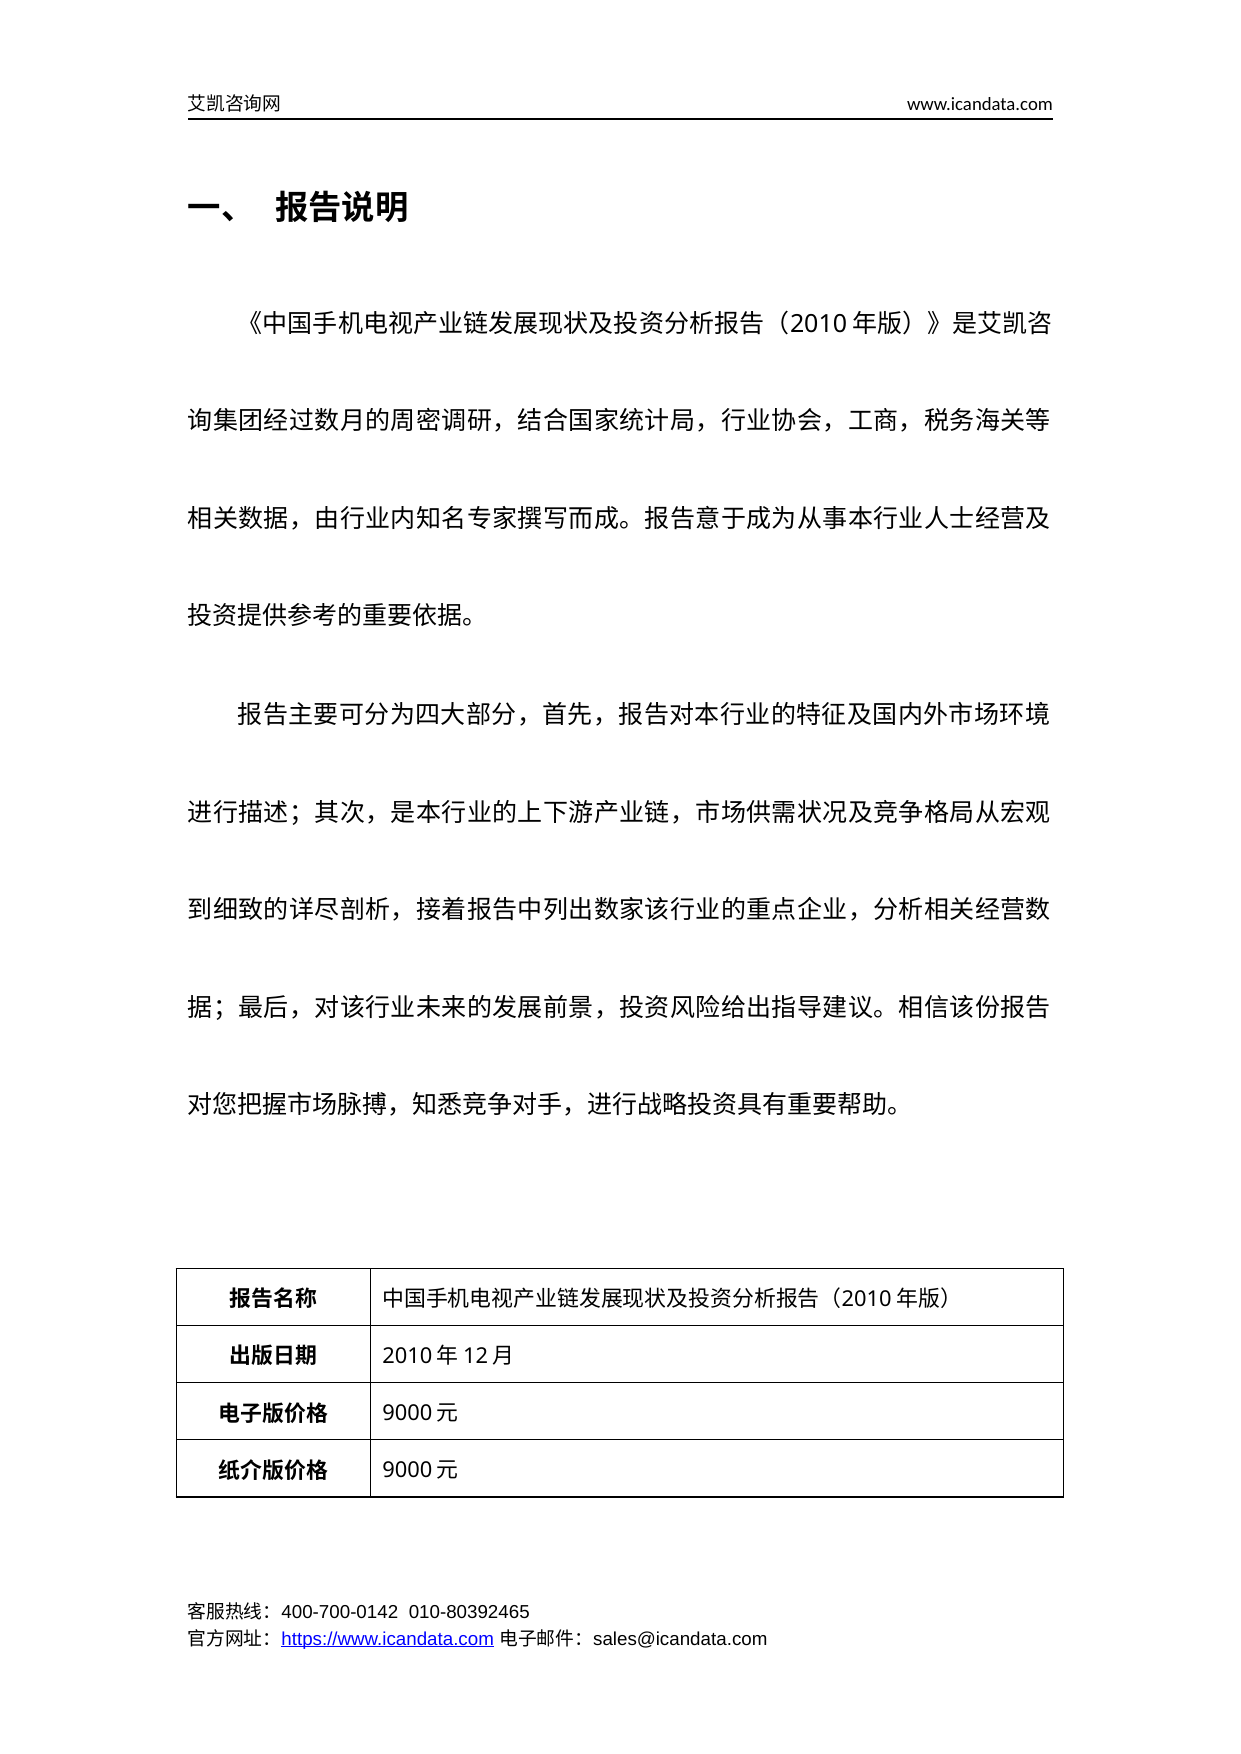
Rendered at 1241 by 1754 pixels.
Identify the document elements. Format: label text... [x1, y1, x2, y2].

table_header 报告名称 [177, 1269, 370, 1325]
table_cell 纸介版价格 [177, 1440, 370, 1496]
text 《中国手机电视产业链发展现状及投资分析报告（2010年版）》是艾凯咨询集团经过数月的周密调研，结合国家统计局，行业协会，工商，税务海关等相关数据，由行业内知名专家撰写而成。报告意于成为从事本行业人士经营及投资提供参考的重要依据。 [187, 289, 1053, 646]
table_cell 电子版价格 [177, 1383, 370, 1439]
text 报告主要可分为四大部分，首先，报告对本行业的特征及国内外市场环境进行描述；其次，是本行业的上下游产业链，市场供需状况及竞争格局从宏观到细致的详尽剖析，接着报告中列出数家该行业的重点企业，分析相关经营数据；最后，对该行业未来的发展前景，投资风险给出指导建议。相信该份报告对您把握市场脉搏，知悉竞争对手，进行战略投资具有重要帮助。 [187, 681, 1053, 1136]
table_cell 出版日期 [177, 1326, 370, 1382]
subtitle 报告说明 [187, 172, 1053, 237]
table_cell 2010年12月 [371, 1326, 1063, 1382]
table_header 中国手机电视产业链发展现状及投资分析报告（2010年版） [371, 1269, 1063, 1325]
table_cell 9000元 [371, 1383, 1063, 1439]
table_cell 9000元 [371, 1440, 1063, 1496]
